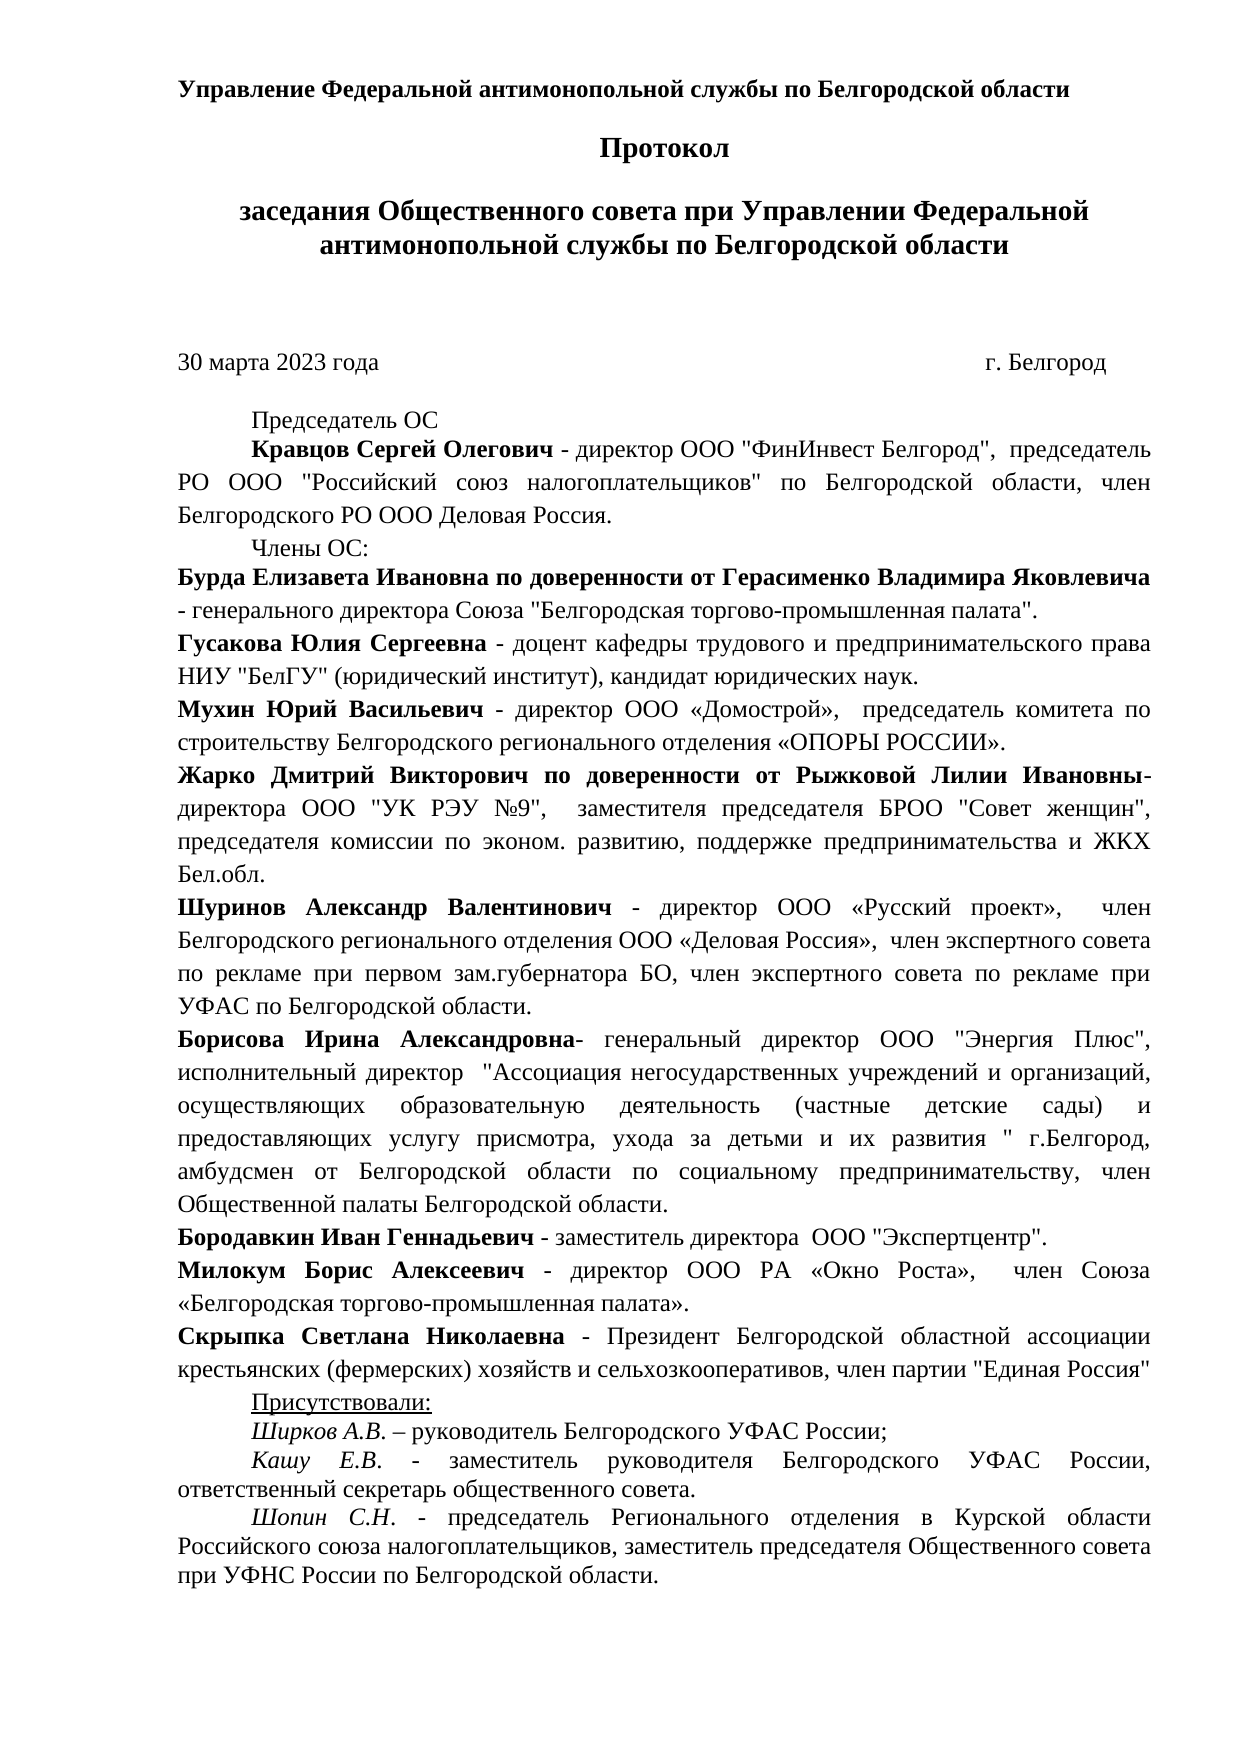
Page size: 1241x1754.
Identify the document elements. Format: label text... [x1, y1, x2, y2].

text Гусакова Юлия Сергеевна - доцент кафедры трудового и предпринимательского права НИУ "БелГУ" (юридический институт), кандидат юридических наук. [177, 628, 1152, 690]
text Кашу Е.В. - заместитель руководителя Белгородского УФАС России, ответственный секретарь общественного совета. [177, 1445, 1152, 1502]
text Протокол [177, 131, 1152, 164]
text Бурда Елизавета Ивановна по доверенности от Герасименко Владимира Яковлевича - генерального директора Союза "Белгородская торгово-промышленная палата". [177, 562, 1152, 624]
text Шуринов Александр Валентинович - директор ООО «Русский проект», член Белгородского регионального отделения ООО «Деловая Россия», член экспертного совета по рекламе при первом зам.губернатора БО, член экспертного совета по рекламе при УФАС по Белгородской области. [177, 892, 1152, 1020]
text 30 марта 2023 года г. Белгород [177, 347, 1152, 376]
text Шопин С.Н. - председатель Регионального отделения в Курской области Российского союза налогоплательщиков, заместитель председателя Общественного совета при УФНС России по Белгородской области. [177, 1502, 1152, 1589]
text Председатель ОС [177, 405, 1152, 434]
text Скрыпка Светлана Николаевна - Президент Белгородской областной ассоциации крестьянских (фермерских) хозяйств и сельхозкооперативов, член партии "Единая Россия" [177, 1321, 1152, 1383]
text Присутствовали: [177, 1387, 1152, 1416]
text Бородавкин Иван Геннадьевич - заместитель директора ООО "Экспертцентр". [177, 1222, 1152, 1251]
text Мухин Юрий Васильевич - директор ООО «Домострой», председатель комитета по строительству Белгородского регионального отделения «ОПОРЫ РОССИИ». [177, 694, 1152, 756]
text Члены ОС: [177, 533, 1152, 562]
text Борисова Ирина Александровна- генеральный директор ООО "Энергия Плюс", исполнительный директор "Ассоциация негосударственных учреждений и организаций, осуществляющих образовательную деятельность (частные детские сады) и предоставляющих услугу присмотра, ухода за детьми и их развития " г.Белгород, амбудсмен от Белгородской области по социальному предпринимательству, член Общественной палаты Белгородской области. [177, 1024, 1152, 1218]
text Ширков А.В. – руководитель Белгородского УФАС России; [177, 1416, 1152, 1445]
text Жарко Дмитрий Викторович по доверенности от Рыжковой Лилии Ивановны- директора ООО "УК РЭУ №9", заместителя председателя БРОО "Совет женщин", председателя комиссии по эконом. развитию, поддержке предпринимательства и ЖКХ Бел.обл. [177, 760, 1152, 888]
text заседания Общественного совета при Управлении Федеральной антимонопольной службы по Белгородской области [177, 193, 1152, 260]
text Кравцов Сергей Олегович - директор ООО "ФинИнвест Белгород", председатель РО ООО "Российский союз налогоплательщиков" по Белгородской области, член Белгородского РО ООО Деловая Россия. [177, 434, 1152, 529]
text Милокум Борис Алексеевич - директор ООО РА «Окно Роста», член Союза «Белгородская торгово-промышленная палата». [177, 1255, 1152, 1317]
